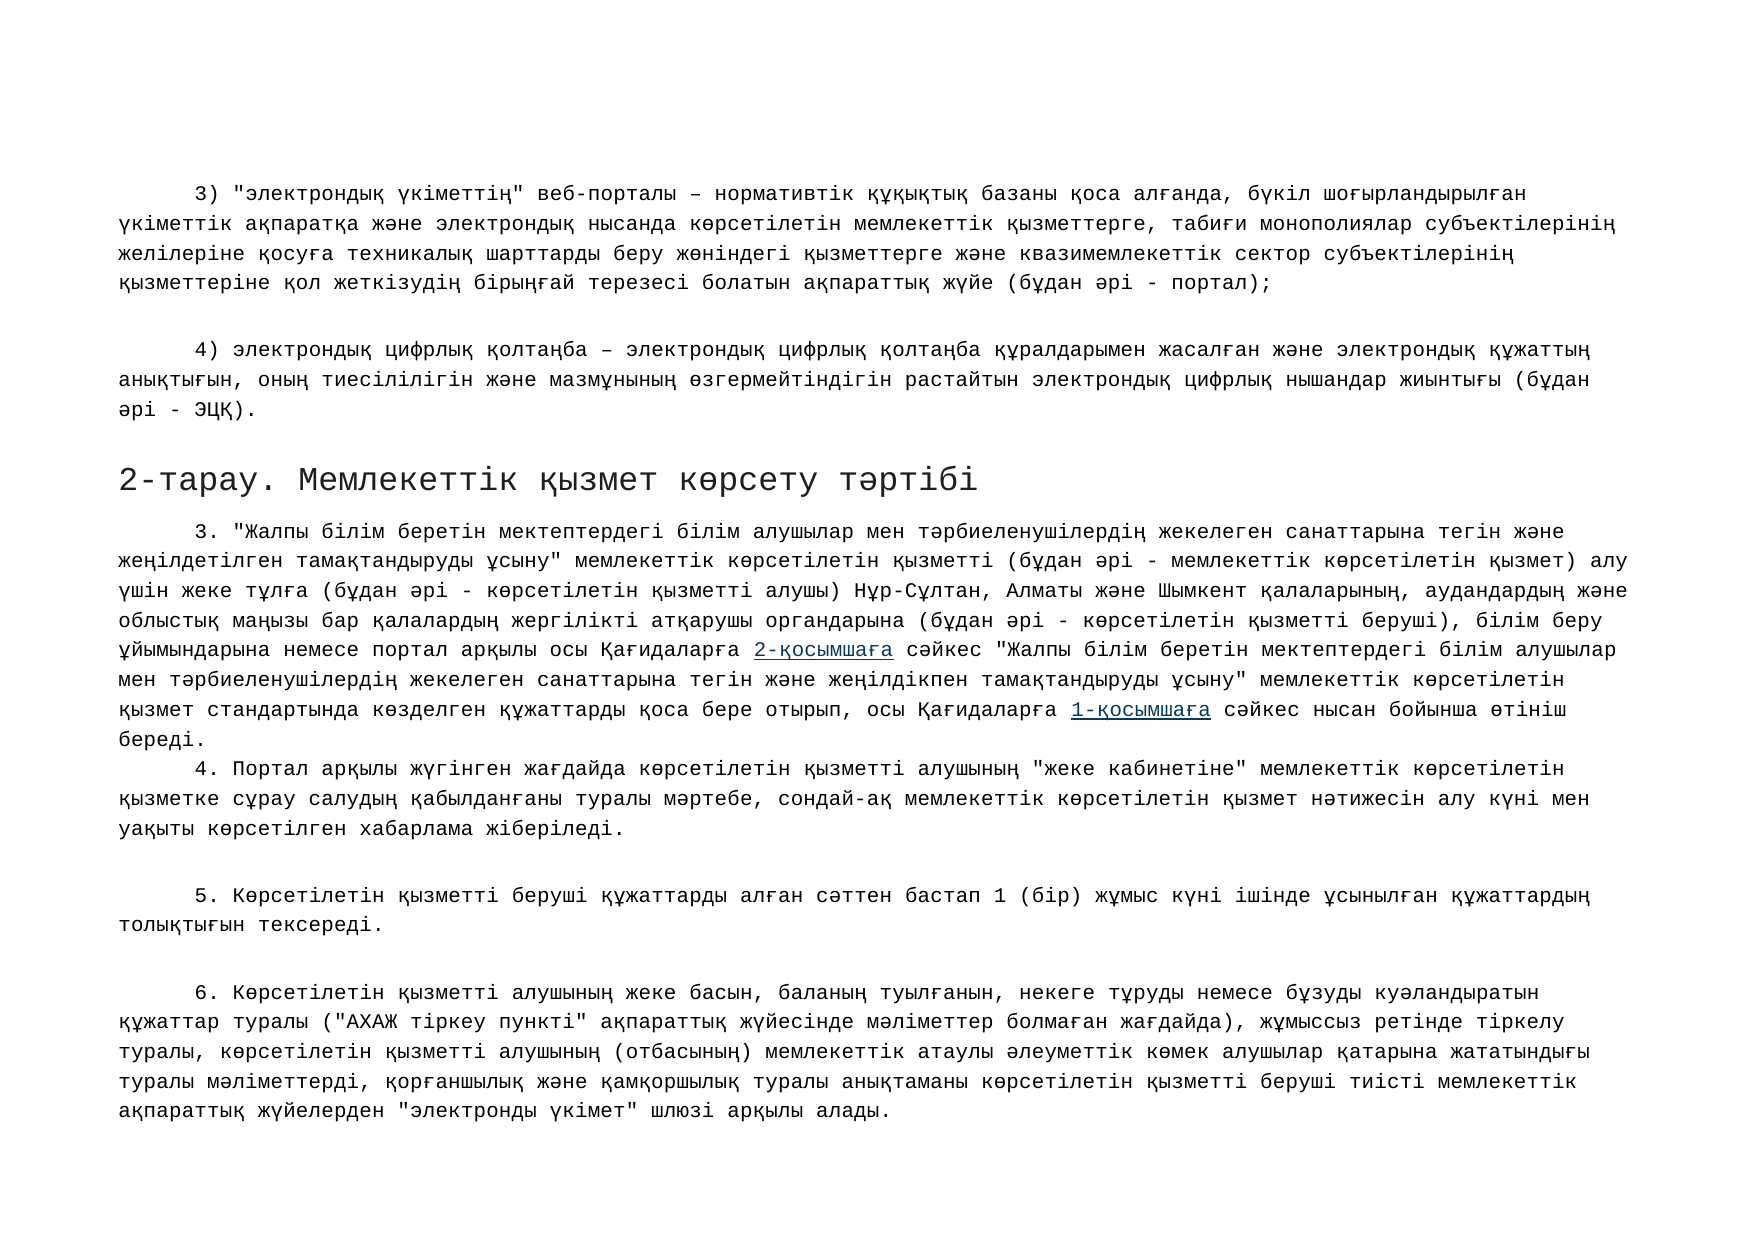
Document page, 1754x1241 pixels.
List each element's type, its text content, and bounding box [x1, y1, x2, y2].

text 3) "электрондық үкіметтің" веб-порталы – нормативтік құқықтық базаны қоса алғанда, бүкіл шоғырландырылған үкіметтік ақпаратқа және электрондық нысанда көрсетілетін мемлекеттік қызметтерге, табиғи монополиялар субъектілерінің желілеріне қосуға техникалық шарттарды беру жөніндегі қызметтерге және квазимемлекеттік сектор субъектілерінің қызметтеріне қол жеткізудің бірыңғай терезесі болатын ақпараттық жүйе (бұдан әрі - портал); [118, 177, 1636, 296]
text 4. Портал арқылы жүгінген жағдайда көрсетілетін қызметті алушының "жеке кабинетіне" мемлекеттік көрсетілетін қызметке сұрау салудың қабылданғаны туралы мәртебе, сондай-ақ мемлекеттік көрсетілетін қызмет нәтижесін алу күні мен уақыты көрсетілген хабарлама жіберіледі. [118, 752, 1636, 841]
text 2-тарау. Мемлекеттік қызмет көрсету тәртібі [118, 460, 1636, 501]
text 6. Көрсетілетін қызметті алушының жеке басын, баланың туылғанын, некеге тұруды немесе бұзуды куәландыратын құжаттар туралы ("АХАЖ тіркеу пункті" ақпараттық жүйесінде мәліметтер болмаған жағдайда), жұмыссыз ретінде тіркелу туралы, көрсетілетін қызметті алушының (отбасының) мемлекеттік атаулы әлеуметтік көмек алушылар қатарына жататындығы туралы мәліметтерді, қорғаншылық және қамқоршылық туралы анықтаманы көрсетілетін қызметті беруші тиісті мемлекеттік ақпараттық жүйелерден "электронды үкімет" шлюзі арқылы алады. [118, 976, 1636, 1124]
text 4) электрондық цифрлық қолтаңба – электрондық цифрлық қолтаңба құралдарымен жасалған және электрондық құжаттың анықтығын, оның тиесілілігін және мазмұнының өзгермейтіндігін растайтын электрондық цифрлық нышандар жиынтығы (бұдан әрі - ЭЦҚ). [118, 333, 1636, 422]
text 5. Көрсетілетін қызметті беруші құжаттарды алған сәттен бастап 1 (бір) жұмыс күні ішінде ұсынылған құжаттардың толықтығын тексереді. [118, 879, 1636, 938]
text 3. "Жалпы білім беретін мектептердегі білім алушылар мен тәрбиеленушілердің жекелеген санаттарына тегін және жеңілдетілген тамақтандыруды ұсыну" мемлекеттік көрсетілетін қызметті (бұдан әрі - мемлекеттік көрсетілетін қызмет) алу үшін жеке тұлға (бұдан әрі - көрсетілетін қызметті алушы) Нұр-Сұлтан, Алматы және Шымкент қалаларының, аудандардың және облыстық маңызы бар қалалардың жергілікті атқарушы органдарына (бұдан әрі - көрсетілетін қызметті беруші), білім беру ұйымындарына немесе портал арқылы осы Қағидаларға 2-қосымшаға сәйкес "Жалпы білім беретін мектептердегі білім алушылар мен тәрбиеленушілердің жекелеген санаттарына тегін және жеңілдікпен тамақтандыруды ұсыну" мемлекеттік көрсетілетін қызмет стандартында көзделген құжаттарды қоса бере отырып, осы Қағидаларға 1-қосымшаға сәйкес нысан бойынша өтініш береді. [118, 515, 1636, 752]
